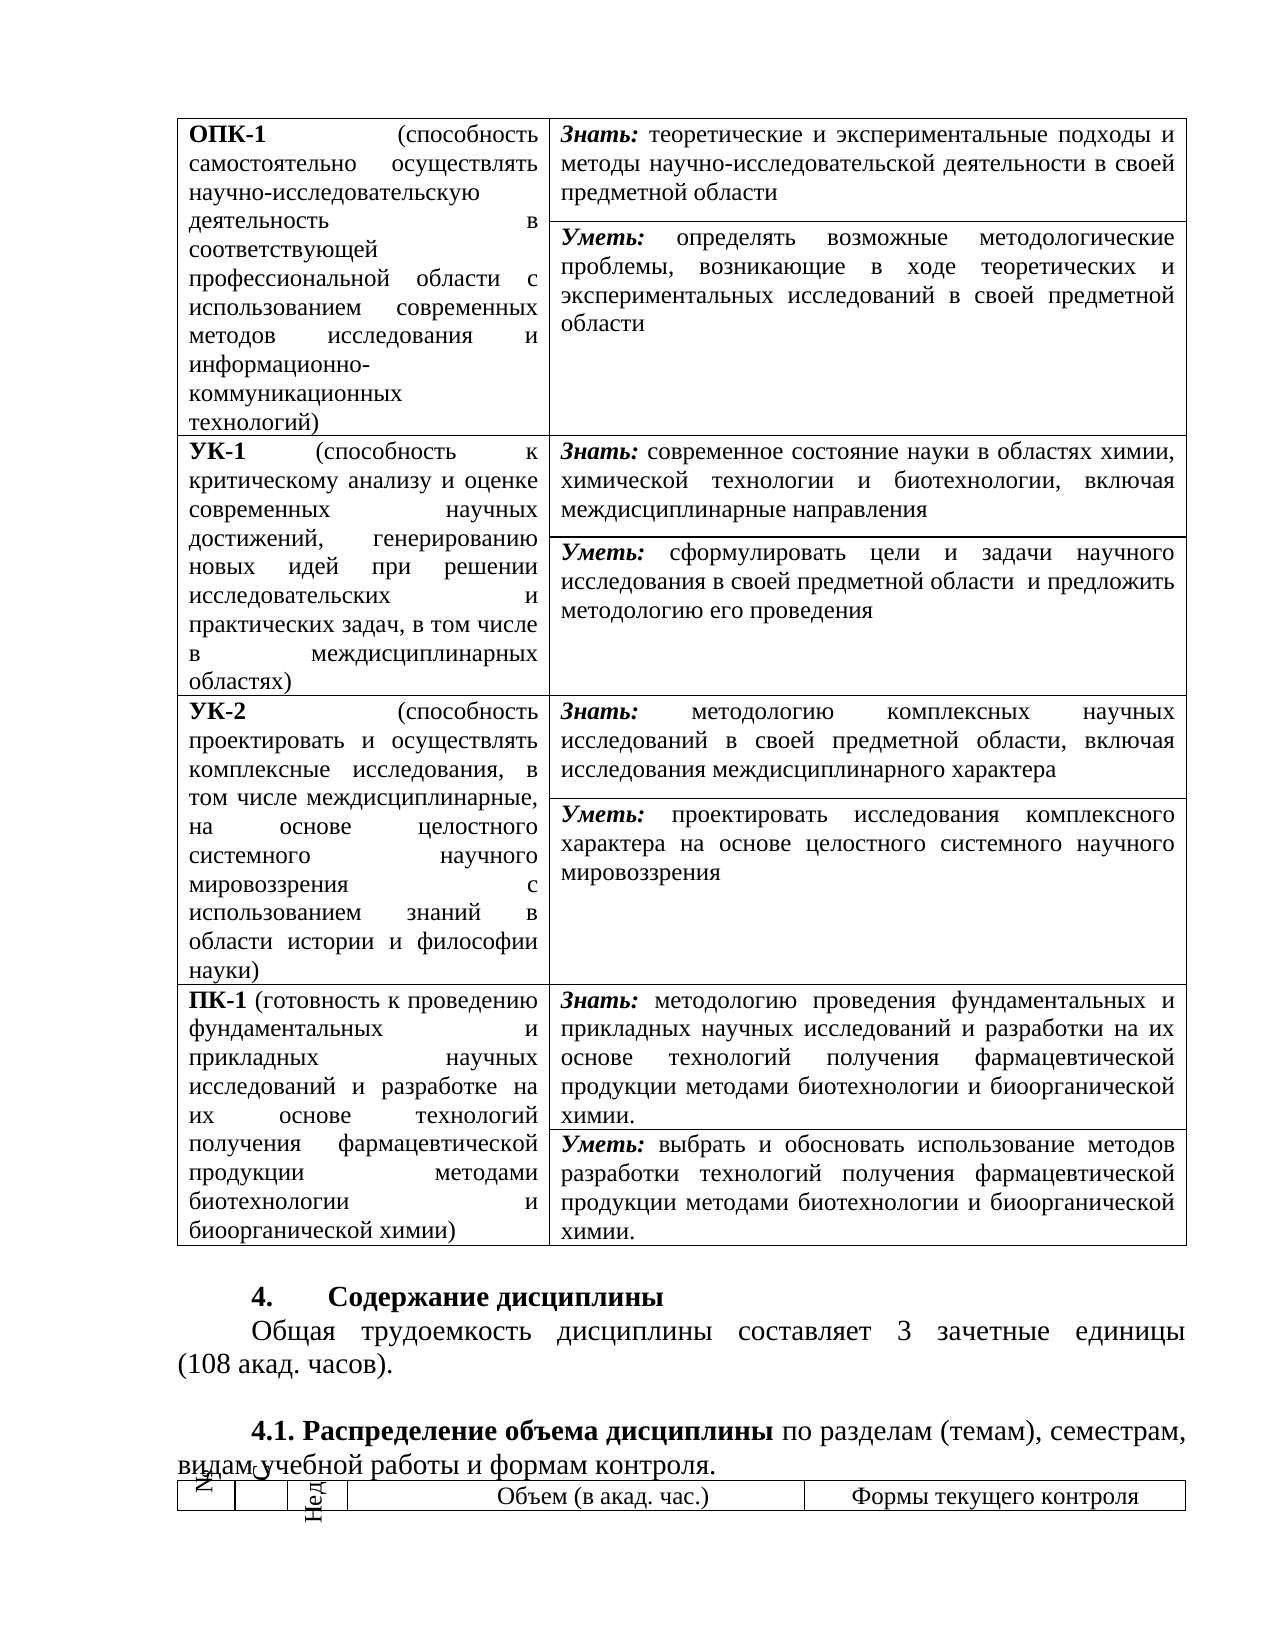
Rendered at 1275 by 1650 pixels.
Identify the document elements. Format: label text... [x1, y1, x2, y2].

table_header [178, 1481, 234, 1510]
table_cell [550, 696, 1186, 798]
text 4.1. Распределение объема дисциплины по разделам (темам), семестрам, видам учебной работы и формам контроля. [177, 1413, 1186, 1480]
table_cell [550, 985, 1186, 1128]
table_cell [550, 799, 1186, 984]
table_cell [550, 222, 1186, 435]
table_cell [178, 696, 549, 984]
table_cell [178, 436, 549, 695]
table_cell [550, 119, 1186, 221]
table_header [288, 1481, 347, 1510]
text Общая трудоемкость дисциплины составляет 3 зачетные единицы (108 акад. часов). [177, 1313, 1186, 1380]
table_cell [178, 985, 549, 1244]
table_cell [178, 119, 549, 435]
list Содержание дисциплины [177, 1279, 1186, 1313]
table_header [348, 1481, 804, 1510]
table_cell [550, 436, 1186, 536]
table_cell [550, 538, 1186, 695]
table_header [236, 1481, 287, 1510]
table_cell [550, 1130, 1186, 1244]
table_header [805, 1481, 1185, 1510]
